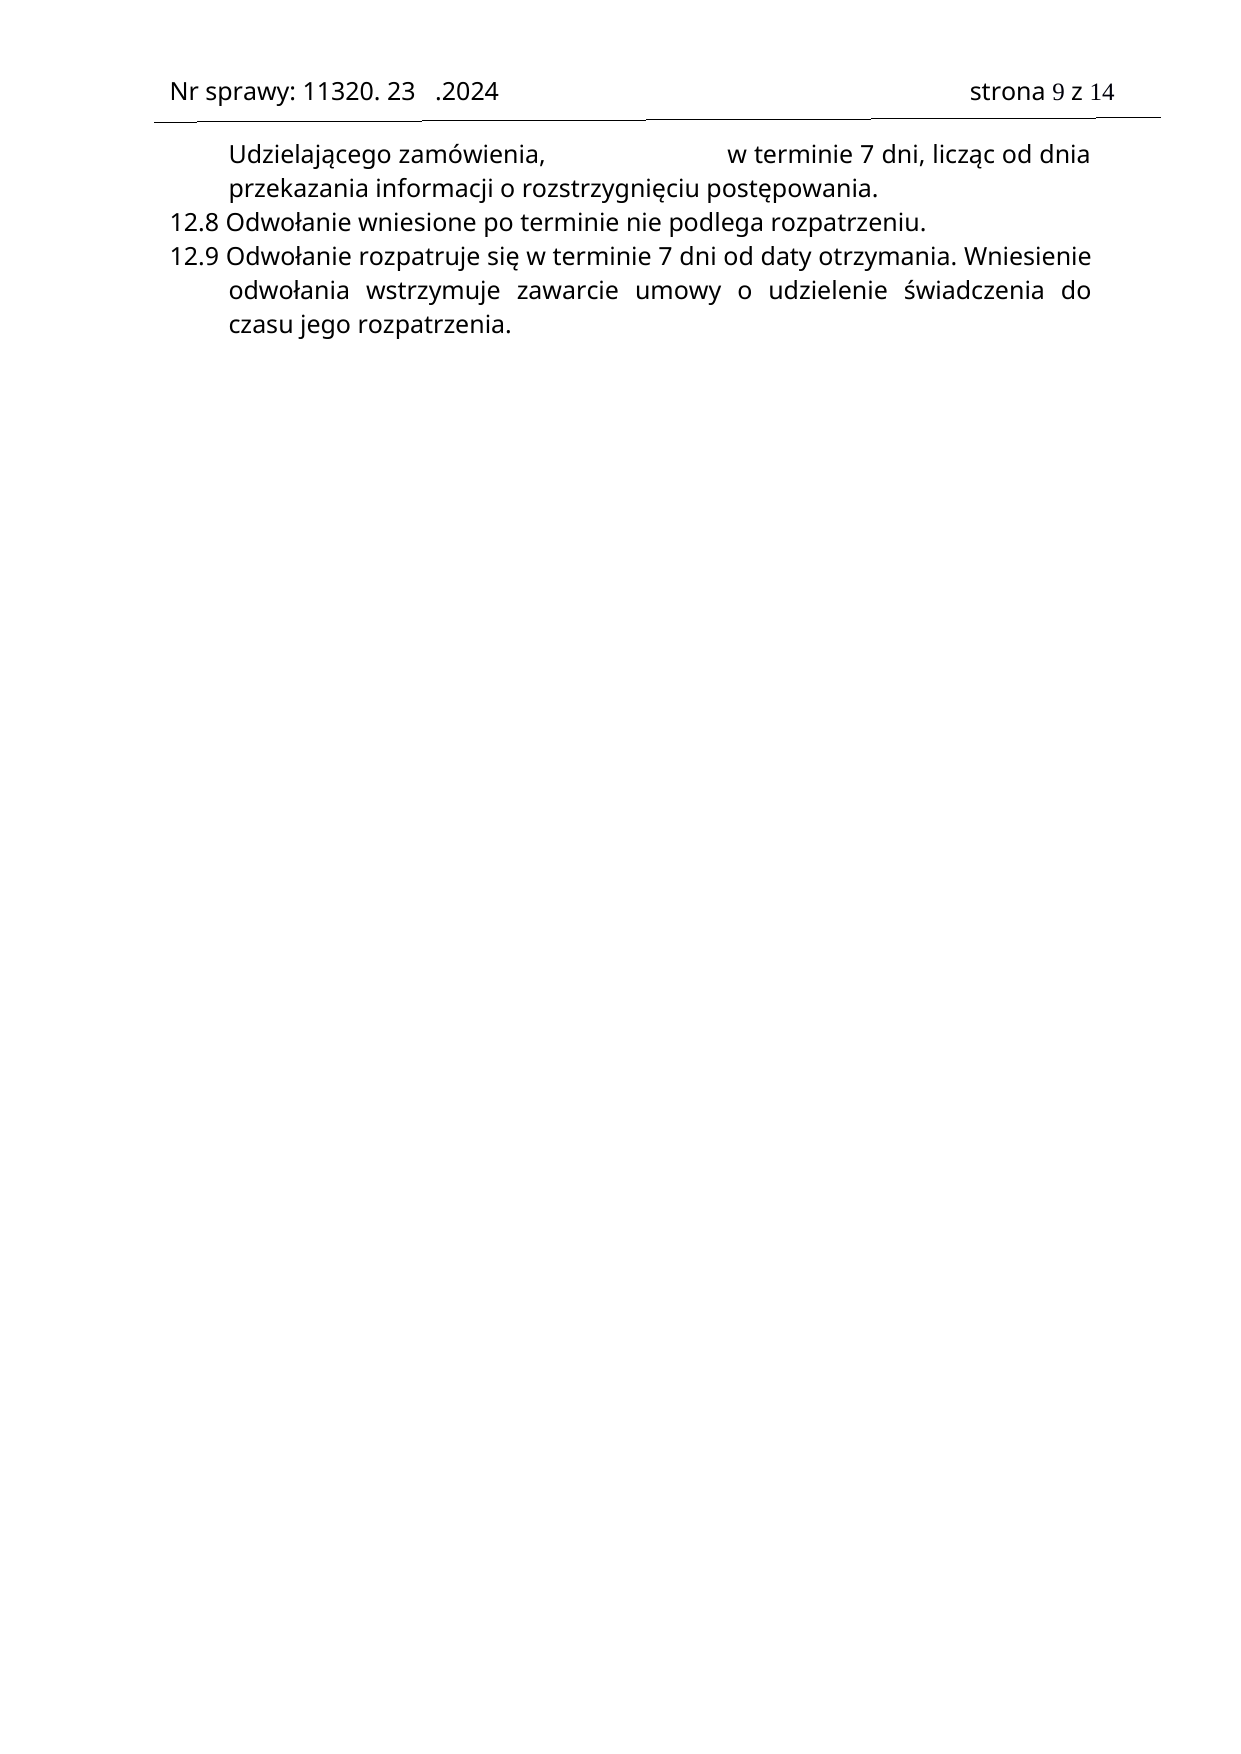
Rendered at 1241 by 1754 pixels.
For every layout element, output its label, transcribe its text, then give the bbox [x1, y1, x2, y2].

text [169, 137, 1092, 205]
text 12.9 Odwołanie rozpatruje się w terminie 7 dni od daty otrzymania. Wniesienie odwołania wstrzymuje zawarcie umowy o udzielenie świadczenia do czasu jego rozpatrzenia. [169, 239, 1092, 341]
text 12.8 Odwołanie wniesione po terminie nie podlega rozpatrzeniu. [169, 205, 1092, 239]
